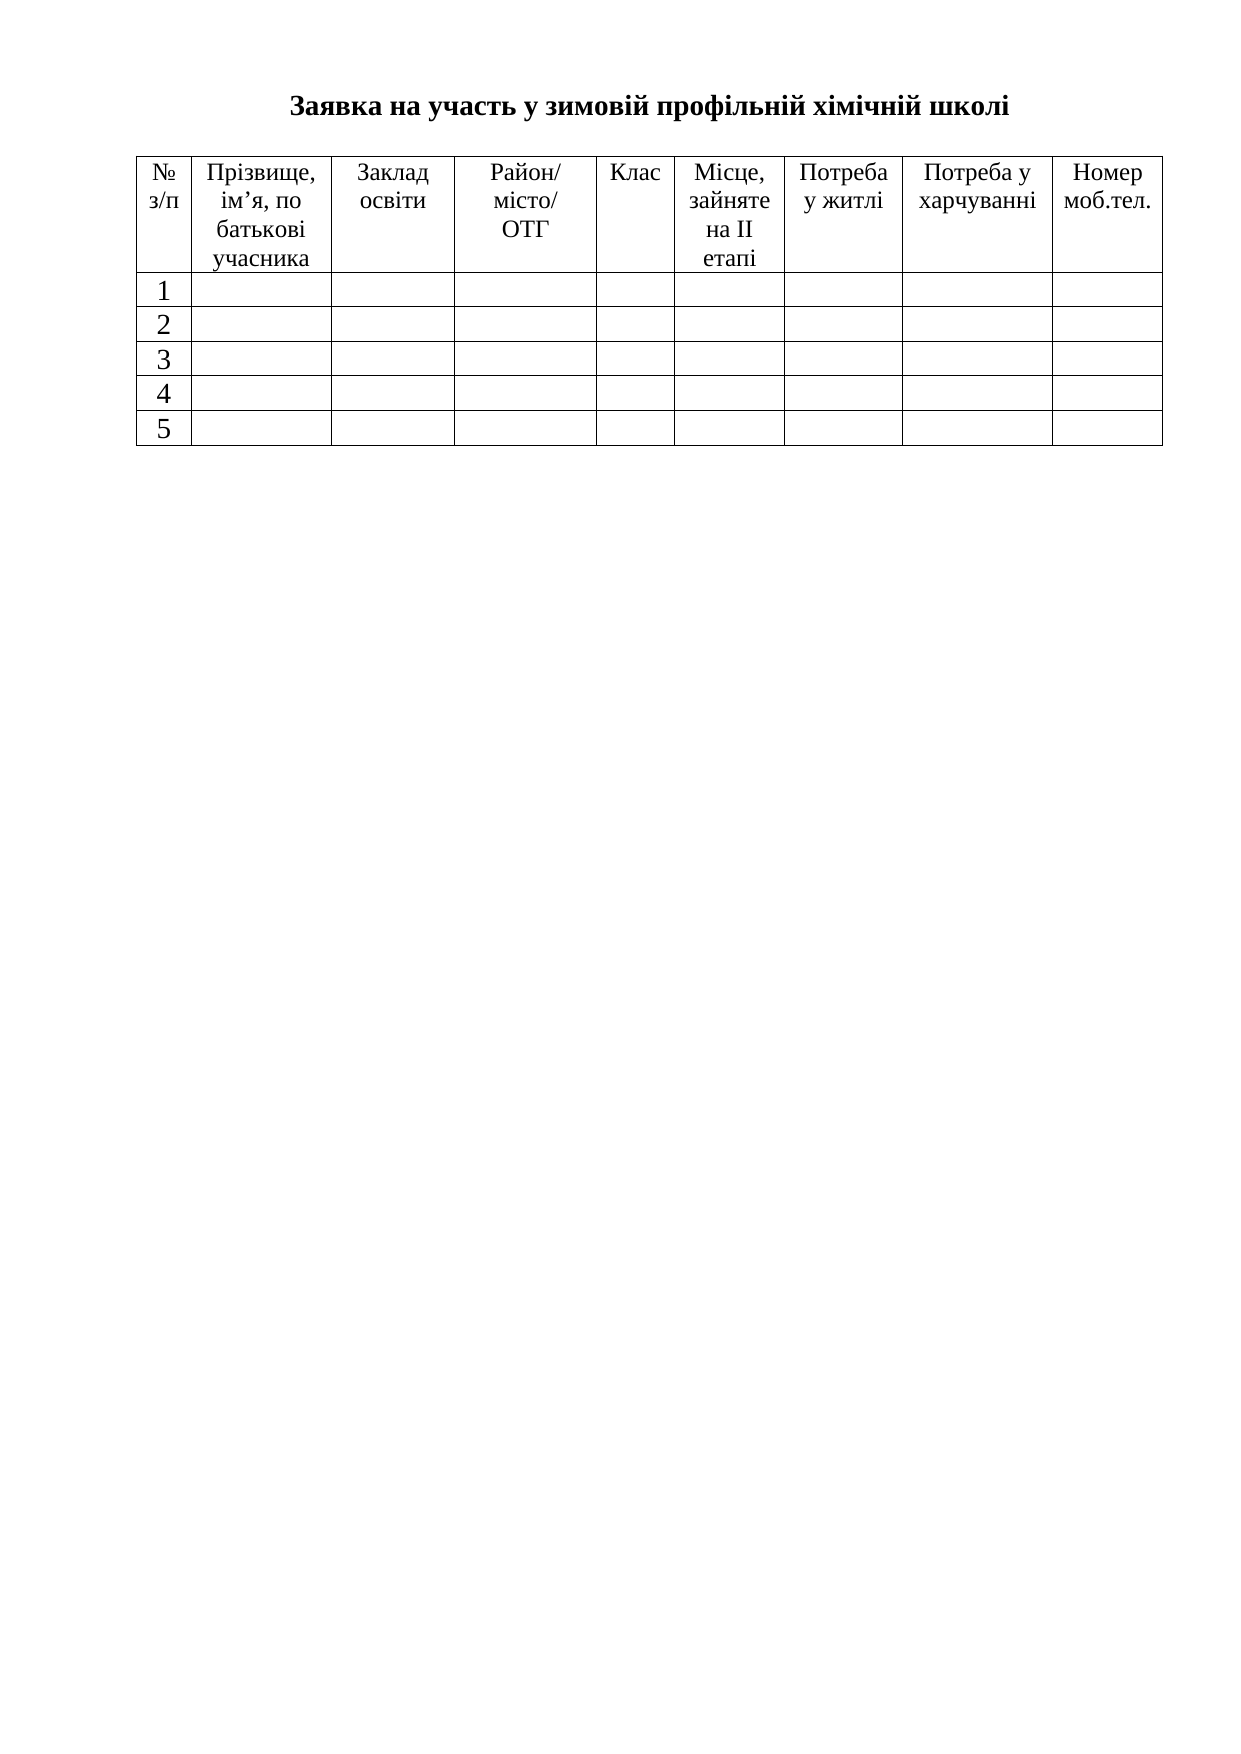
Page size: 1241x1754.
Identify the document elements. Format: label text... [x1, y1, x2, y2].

table_cell [332, 273, 454, 306]
table_cell [192, 411, 331, 444]
table_cell [597, 307, 674, 341]
table_cell [675, 342, 784, 375]
table_cell 4 [137, 376, 191, 410]
table_header Прізвище, ім’я, по батькові учасника [192, 157, 331, 272]
table_cell [597, 342, 674, 375]
text Заявка на участь у зимовій профільній хімічній школі [148, 88, 1152, 122]
table_cell [192, 376, 331, 410]
table_cell [455, 342, 596, 375]
table_cell [455, 411, 596, 444]
table_header Потреба у житлі [785, 157, 902, 272]
table_header Заклад освіти [332, 157, 454, 272]
table_cell [1053, 273, 1162, 306]
table_cell [903, 376, 1052, 410]
table_cell [1053, 411, 1162, 444]
table_cell [785, 307, 902, 341]
table_cell [192, 342, 331, 375]
table_cell [675, 376, 784, 410]
table_cell [455, 376, 596, 410]
table_cell 2 [137, 307, 191, 341]
table_cell [455, 307, 596, 341]
table_cell [785, 273, 902, 306]
table_cell [675, 411, 784, 444]
table_cell 3 [137, 342, 191, 375]
table_cell [785, 342, 902, 375]
table_cell [903, 411, 1052, 444]
table_cell [1053, 307, 1162, 341]
table_cell [332, 376, 454, 410]
table_cell [1053, 376, 1162, 410]
table_cell [903, 342, 1052, 375]
table_cell [332, 342, 454, 375]
table_header Потреба у харчуванні [903, 157, 1052, 272]
table_cell 1 [137, 273, 191, 306]
table_cell [192, 307, 331, 341]
table_cell [903, 273, 1052, 306]
table_cell [785, 411, 902, 444]
table_cell [903, 307, 1052, 341]
table_cell 5 [137, 411, 191, 444]
table_header Місце, зайняте на ІІ етапі [675, 157, 784, 272]
table_cell [455, 273, 596, 306]
table_cell [597, 273, 674, 306]
table_cell [597, 376, 674, 410]
table_cell [1053, 342, 1162, 375]
table_cell [675, 273, 784, 306]
table_cell [597, 411, 674, 444]
table_cell [332, 411, 454, 444]
table_header Клас [597, 157, 674, 272]
table_header № з/п [137, 157, 191, 272]
table_cell [785, 376, 902, 410]
table_header Номер моб.тел. [1053, 157, 1162, 272]
table_cell [192, 273, 331, 306]
table_cell [675, 307, 784, 341]
table_header Район/ місто/ ОТГ [455, 157, 596, 272]
table_cell [332, 307, 454, 341]
